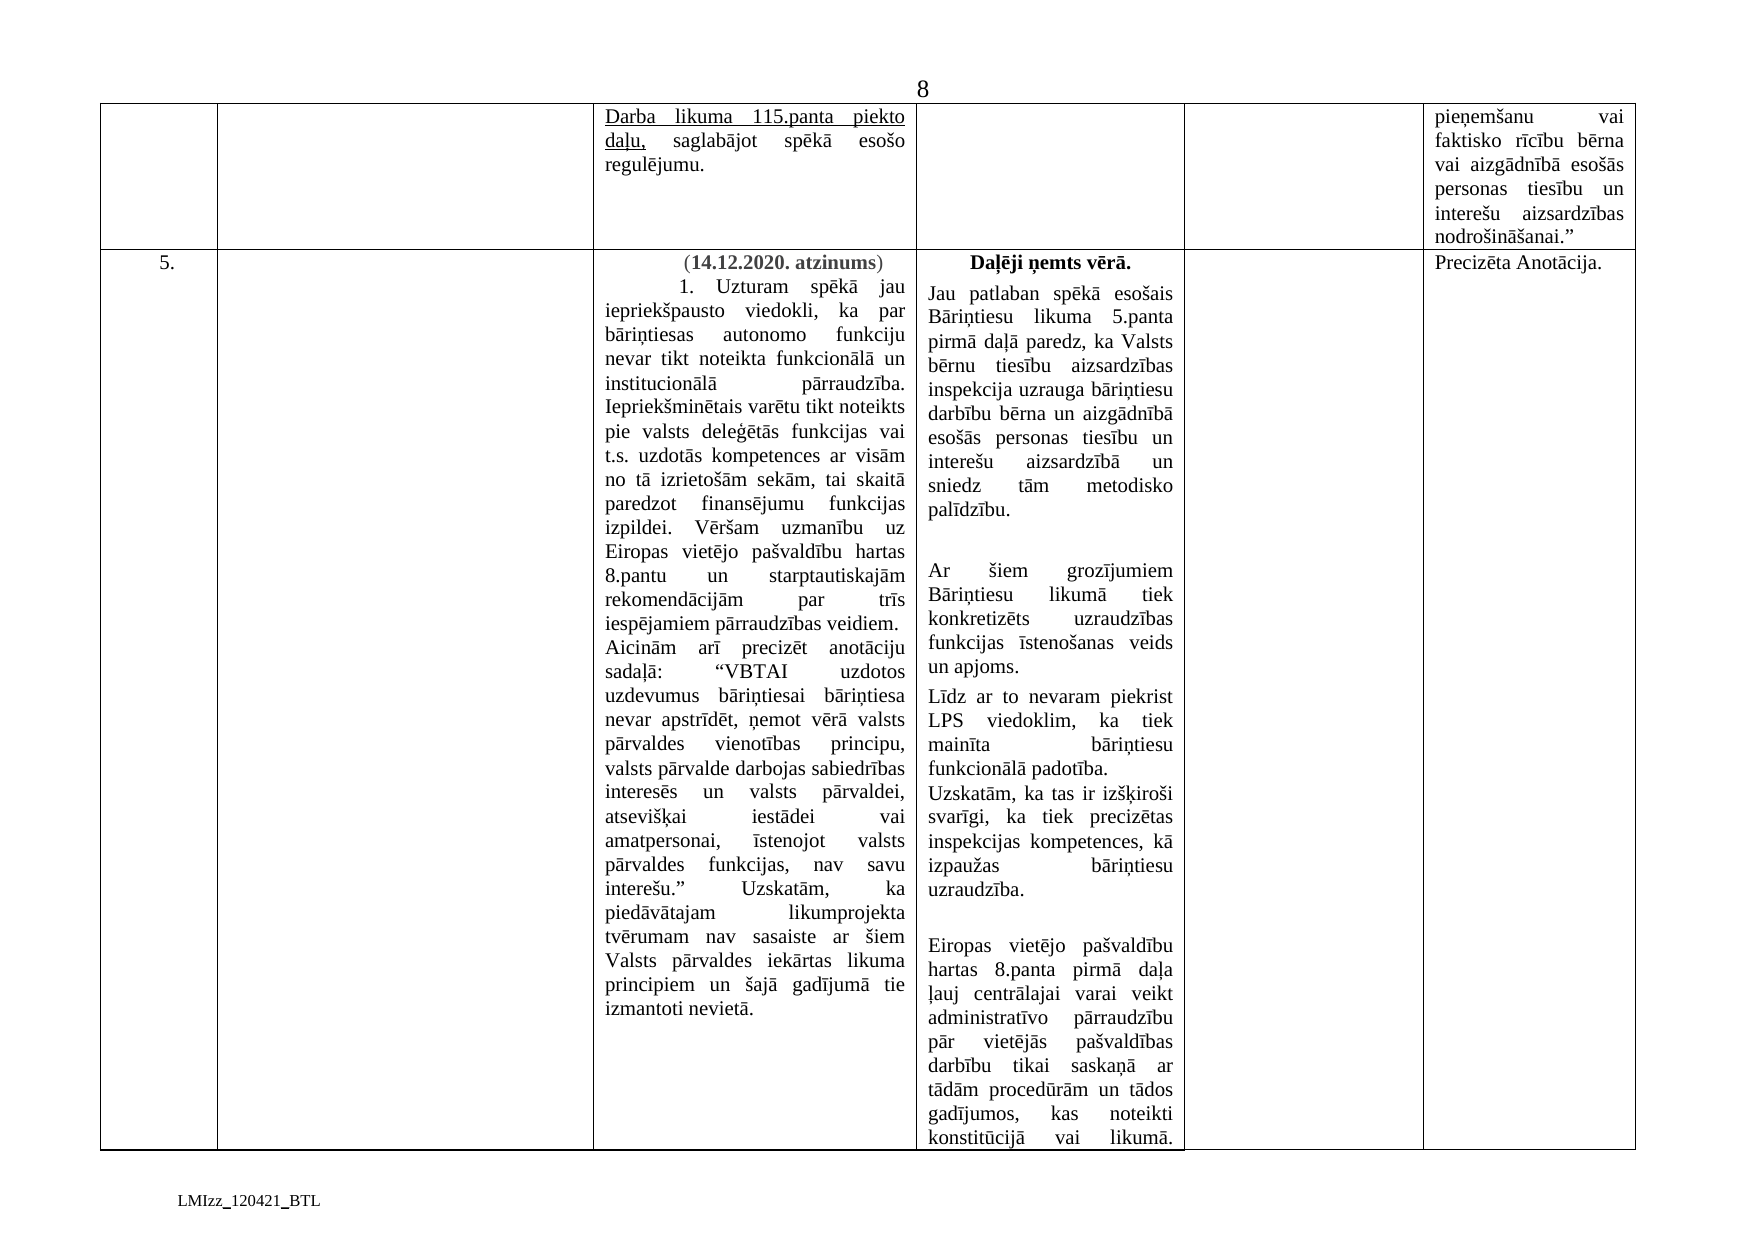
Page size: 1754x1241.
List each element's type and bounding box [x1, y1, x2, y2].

table_cell [917, 104, 1184, 248]
table_cell [1185, 250, 1423, 1149]
table_cell [218, 104, 593, 248]
table_cell [101, 250, 217, 1149]
table_cell [218, 250, 593, 1149]
table_cell [1424, 104, 1635, 248]
table_cell [1185, 104, 1423, 248]
table_cell [1424, 250, 1635, 1149]
table_cell [594, 104, 916, 248]
table_cell [101, 104, 217, 248]
table_cell [594, 250, 916, 1149]
table_cell [917, 250, 1184, 1149]
